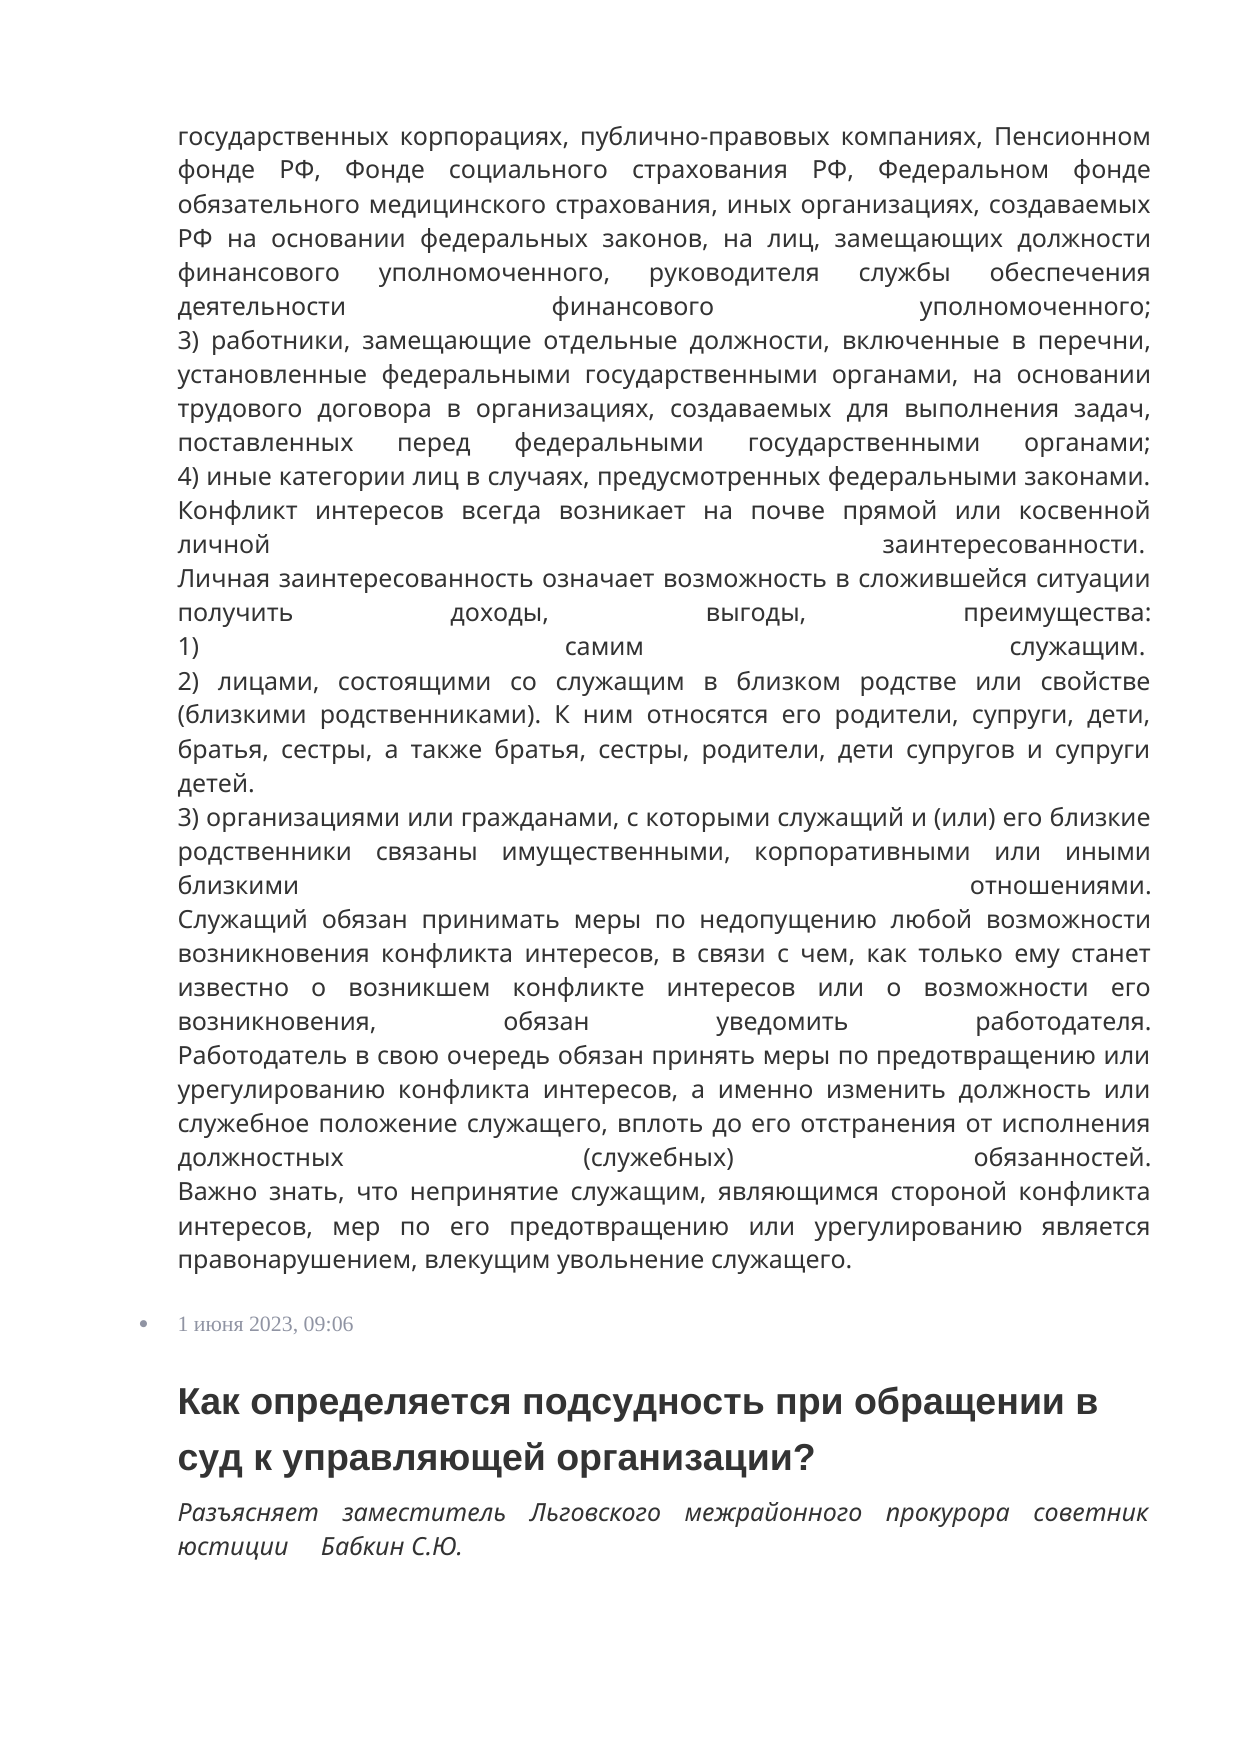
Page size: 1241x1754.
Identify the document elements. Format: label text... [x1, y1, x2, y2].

text Разъясняет заместитель Льговского межрайонного прокурора советник юстиции Бабкин С.Ю. [177, 1495, 1152, 1563]
text Как определяется подсудность при обращении в суд к управляющей организации? [177, 1366, 1152, 1478]
list 1 июня 2023, 09:06 [140, 1305, 1152, 1337]
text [177, 118, 1152, 1276]
